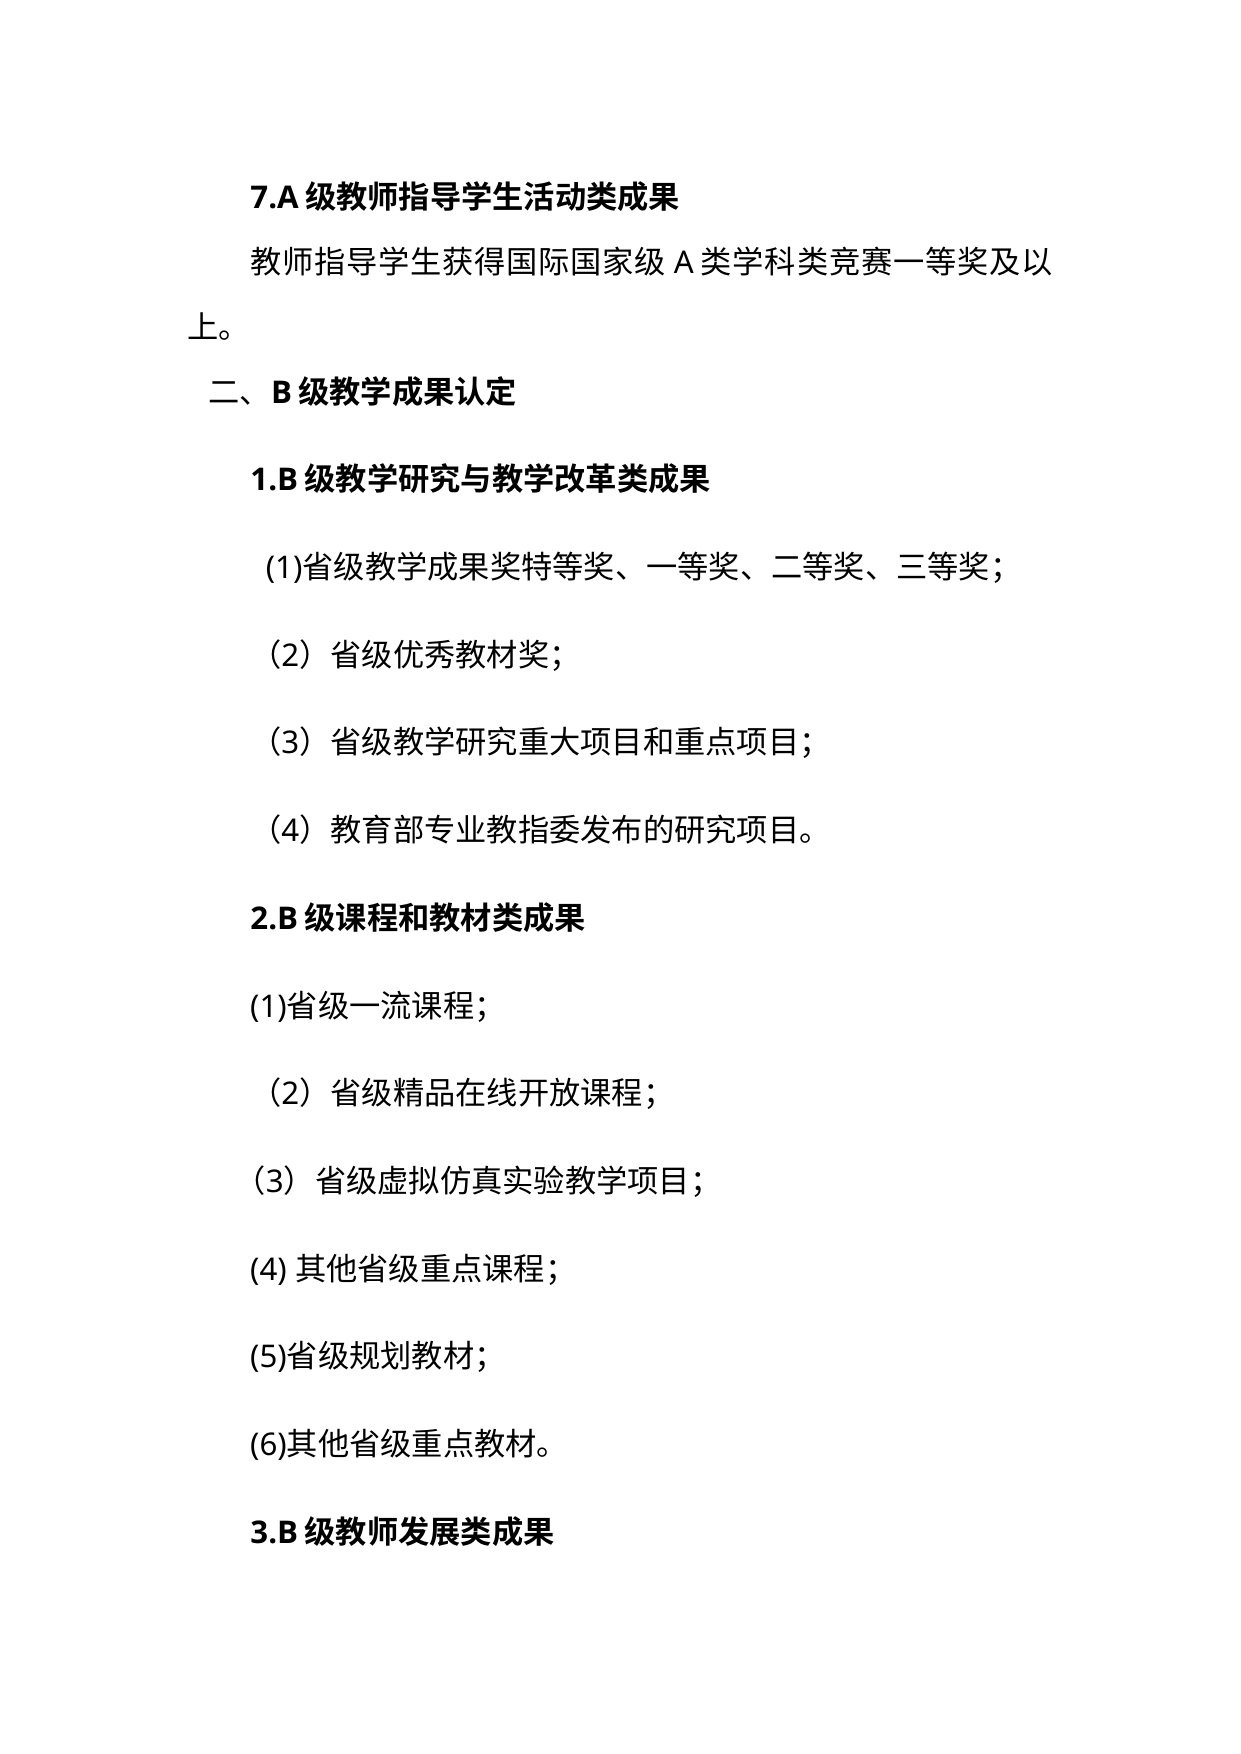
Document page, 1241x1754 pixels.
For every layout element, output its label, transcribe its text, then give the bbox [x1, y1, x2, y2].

text 7.A级教师指导学生活动类成果 [187, 162, 1053, 227]
text 2.B级课程和教材类成果 [187, 883, 1053, 948]
text 二、B级教学成果认定 [187, 357, 1053, 422]
text (5)省级规划教材； [187, 1322, 1053, 1387]
text （2）省级优秀教材奖； [187, 620, 1053, 685]
text （3）省级教学研究重大项目和重点项目； [187, 708, 1053, 773]
text （3）省级虚拟仿真实验教学项目； [187, 1146, 1053, 1211]
text (6)其他省级重点教材。 [187, 1409, 1053, 1474]
text (1)省级一流课程； [187, 971, 1053, 1036]
text 1.B级教学研究与教学改革类成果 [187, 445, 1053, 510]
text （2）省级精品在线开放课程； [187, 1059, 1053, 1124]
text 3.B级教师发展类成果 [187, 1497, 1053, 1562]
text 教师指导学生获得国际国家级A类学科类竞赛一等奖及以上。 [187, 227, 1053, 357]
text (4) 其他省级重点课程； [187, 1234, 1053, 1299]
text (1)省级教学成果奖特等奖、一等奖、二等奖、三等奖； [187, 532, 1053, 597]
text （4）教育部专业教指委发布的研究项目。 [187, 796, 1053, 861]
